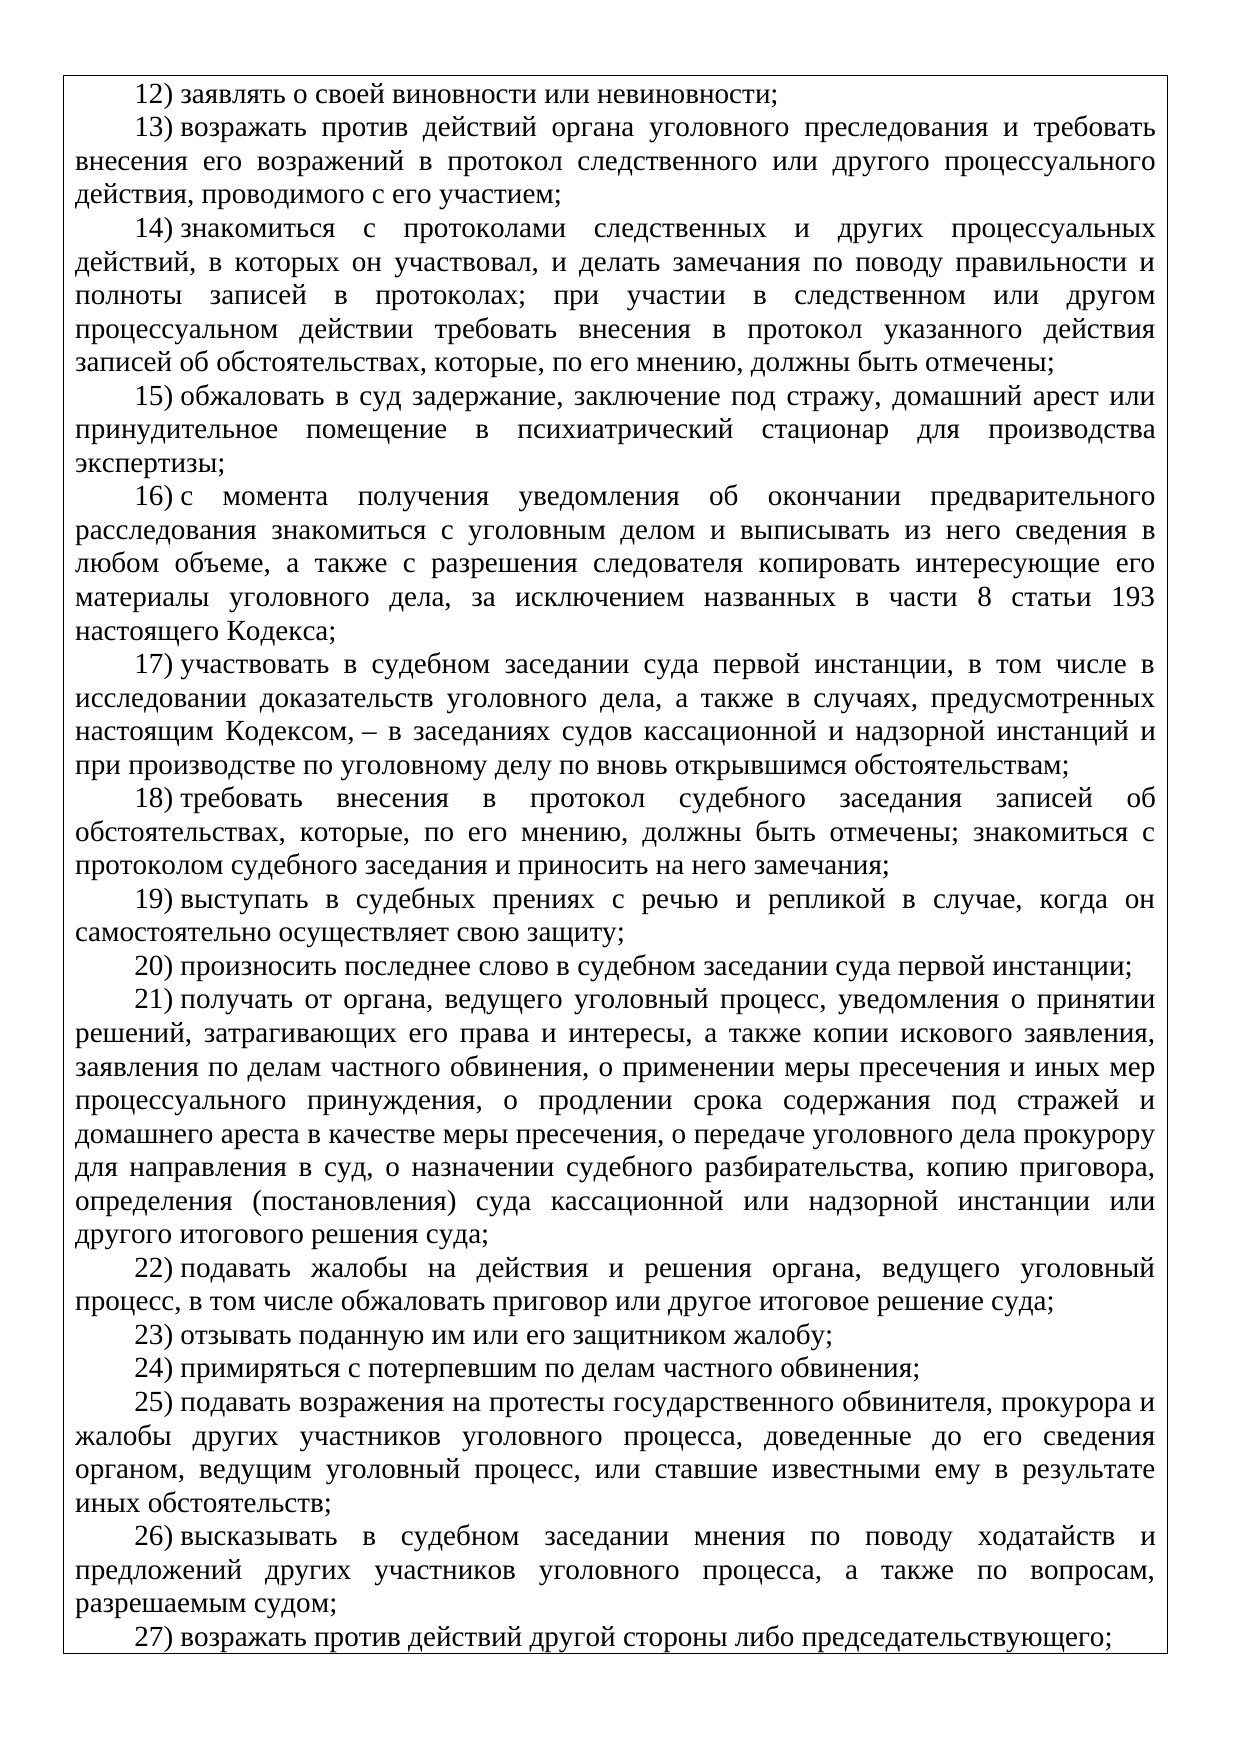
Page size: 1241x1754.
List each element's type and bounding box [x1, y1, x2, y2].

table_header [64, 76, 1167, 1652]
